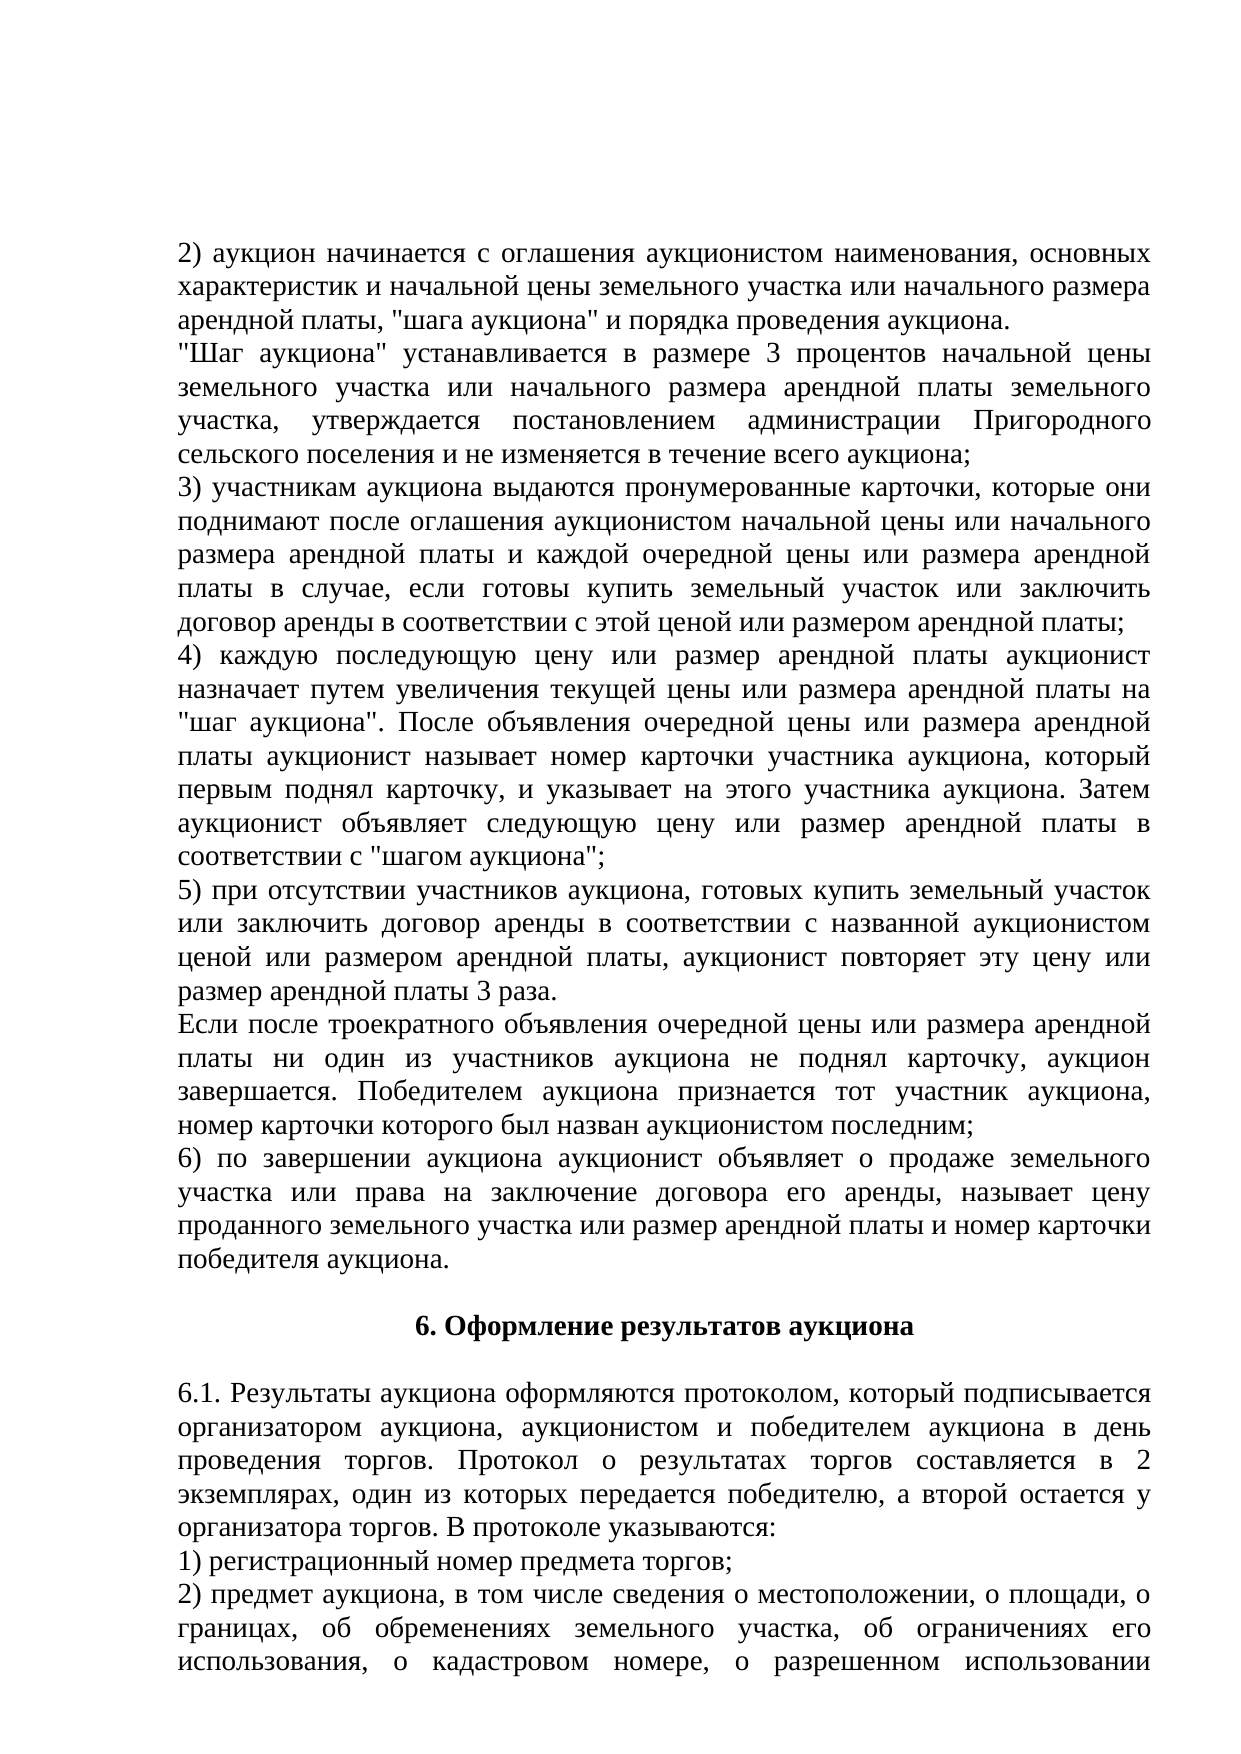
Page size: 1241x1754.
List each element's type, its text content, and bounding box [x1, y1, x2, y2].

text 3) участникам аукциона выдаются пронумерованные карточки, которые они поднимают после оглашения аукционистом начальной цены или начального размера арендной платы и каждой очередной цены или размера арендной платы в случае, если готовы купить земельный участок или заключить договор аренды в соответствии с этой ценой или размером арендной платы; [177, 469, 1152, 637]
text 4) каждую последующую цену или размер арендной платы аукционист назначает путем увеличения текущей цены или размера арендной платы на "шаг аукциона". После объявления очередной цены или размера арендной платы аукционист называет номер карточки участника аукциона, который первым поднял карточку, и указывает на этого участника аукциона. Затем аукционист объявляет следующую цену или размер арендной платы в соответствии с "шагом аукциона"; [177, 637, 1152, 872]
text 1) регистрационный номер предмета торгов; [177, 1543, 1152, 1576]
text "Шаг аукциона" устанавливается в размере 3 процентов начальной цены земельного участка или начального размера арендной платы земельного участка, утверждается постановлением администрации Пригородного сельского поселения и не изменяется в течение всего аукциона; [177, 335, 1152, 469]
text 6) по завершении аукциона аукционист объявляет о продаже земельного участка или права на заключение договора его аренды, называет цену проданного земельного участка или размер арендной платы и номер карточки победителя аукциона. [177, 1140, 1152, 1274]
text 2) аукцион начинается с оглашения аукционистом наименования, основных характеристик и начальной цены земельного участка или начального размера арендной платы, "шага аукциона" и порядка проведения аукциона. [177, 235, 1152, 335]
text 6. Оформление результатов аукциона [177, 1308, 1152, 1342]
text 5) при отсутствии участников аукциона, готовых купить земельный участок или заключить договор аренды в соответствии с названной аукционистом ценой или размером арендной платы, аукционист повторяет эту цену или размер арендной платы 3 раза. [177, 872, 1152, 1006]
text 6.1. Результаты аукциона оформляются протоколом, который подписывается организатором аукциона, аукционистом и победителем аукциона в день проведения торгов. Протокол о результатах торгов составляется в 2 экземплярах, один из которых передается победителю, а второй остается у организатора торгов. В протоколе указываются: [177, 1375, 1152, 1543]
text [177, 1576, 1152, 1677]
text Если после троекратного объявления очередной цены или размера арендной платы ни один из участников аукциона не поднял карточку, аукцион завершается. Победителем аукциона признается тот участник аукциона, номер карточки которого был назван аукционистом последним; [177, 1006, 1152, 1140]
